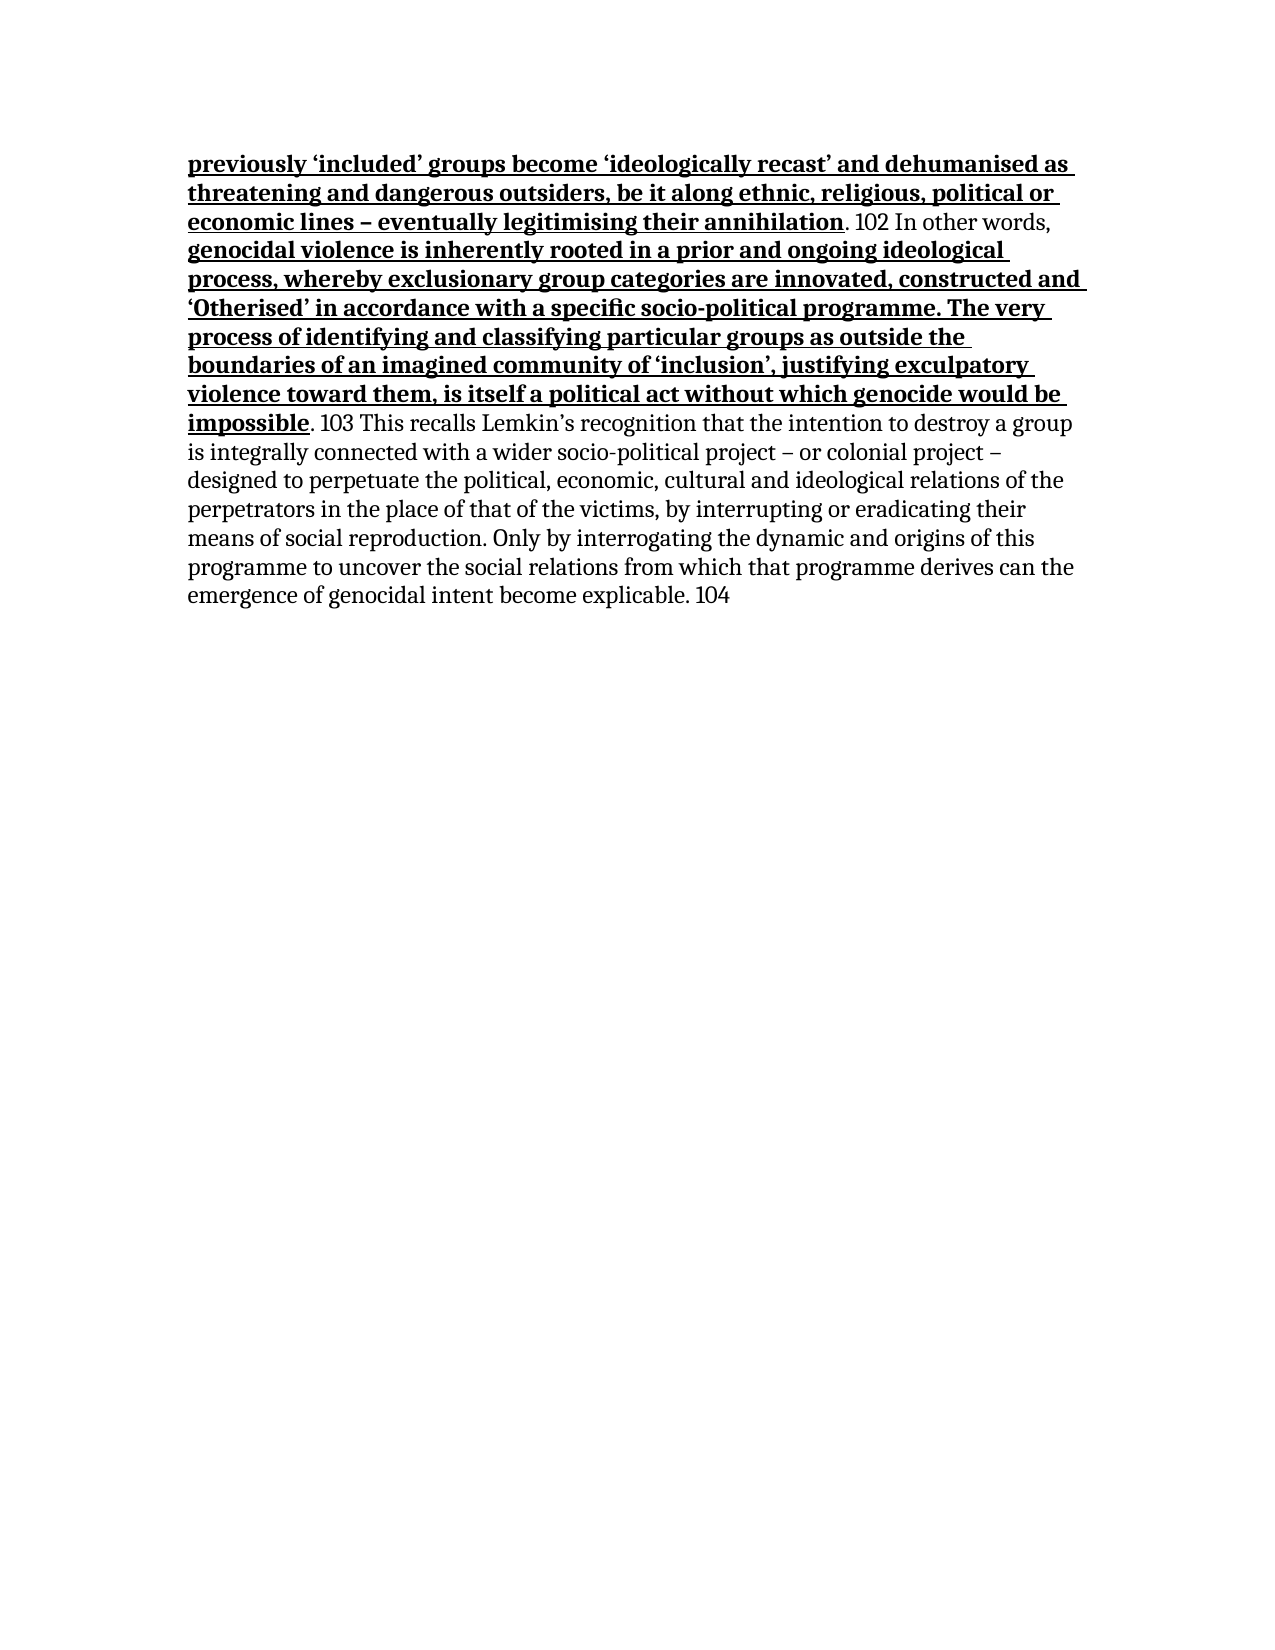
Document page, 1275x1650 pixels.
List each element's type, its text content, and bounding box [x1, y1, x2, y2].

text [187, 150, 1087, 289]
